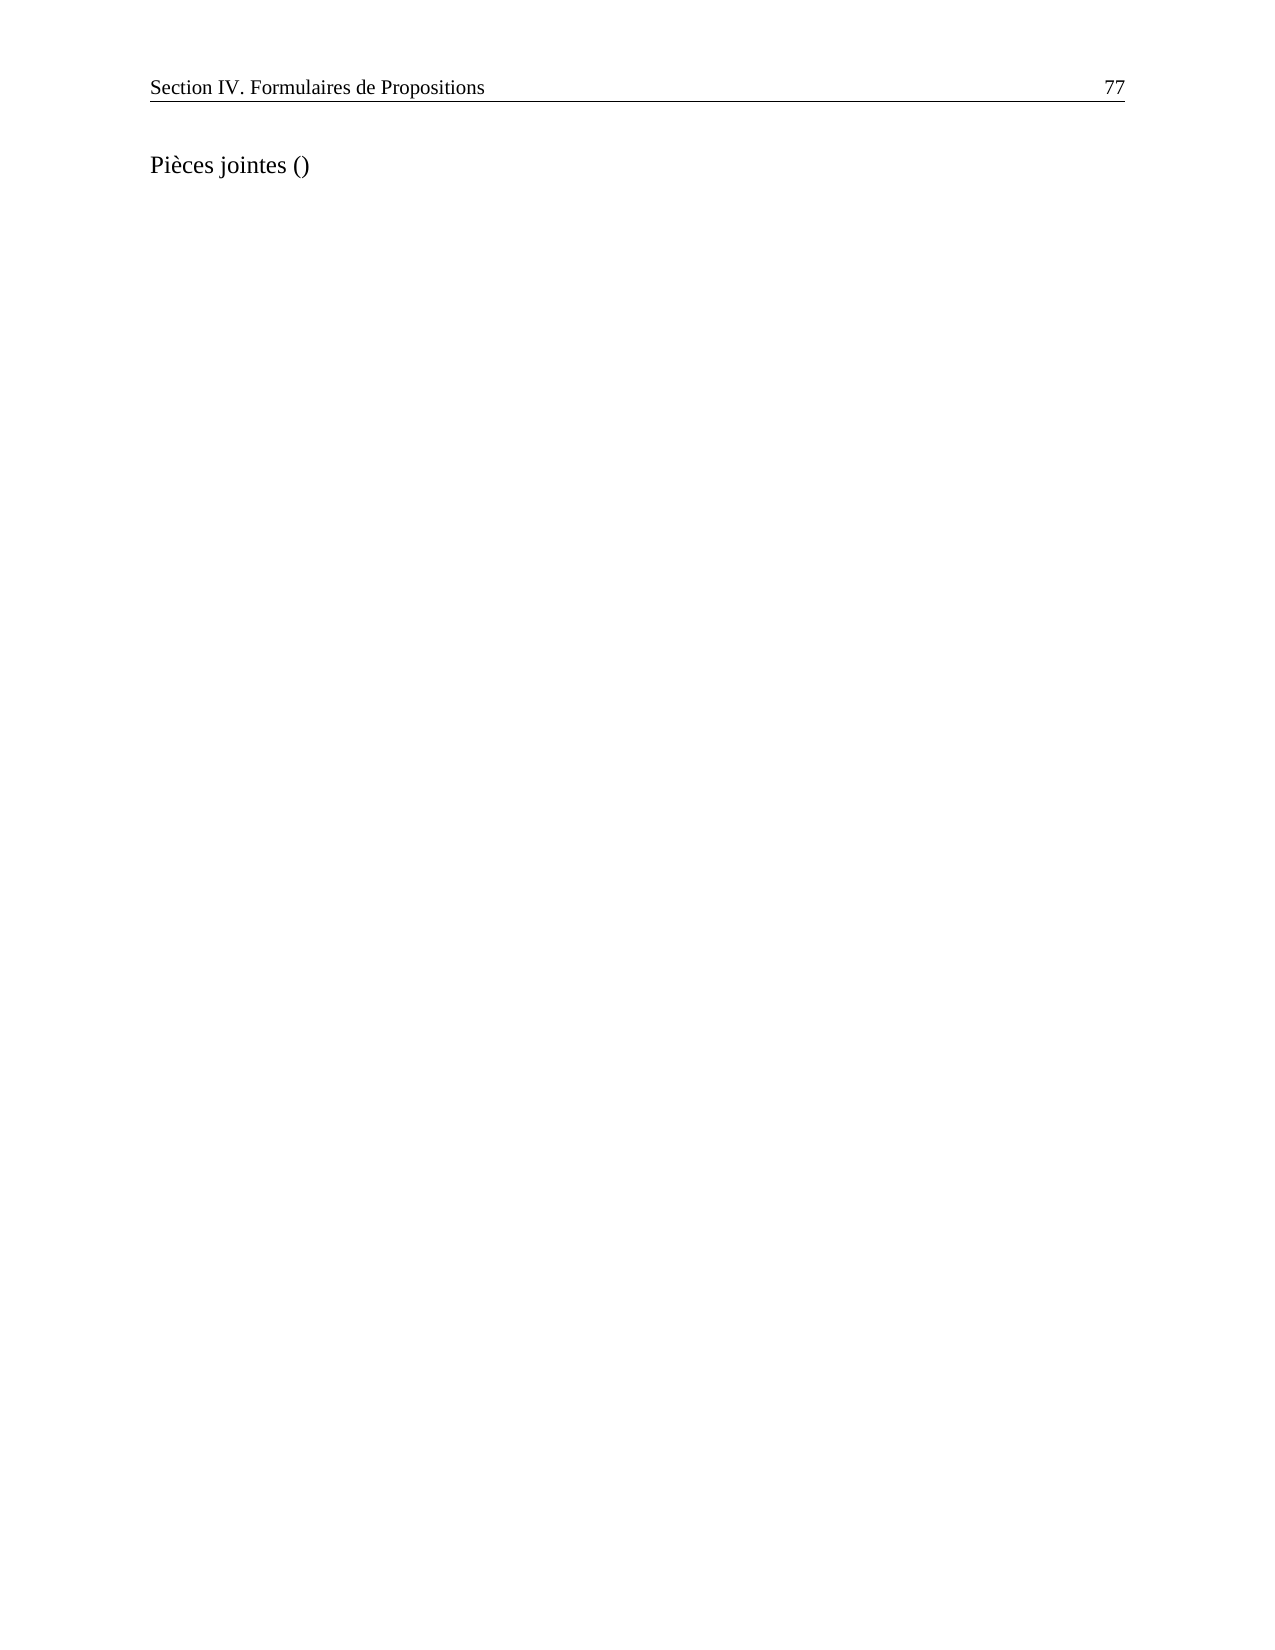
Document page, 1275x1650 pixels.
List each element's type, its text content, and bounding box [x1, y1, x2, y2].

text Pièces jointes () [150, 150, 1125, 179]
